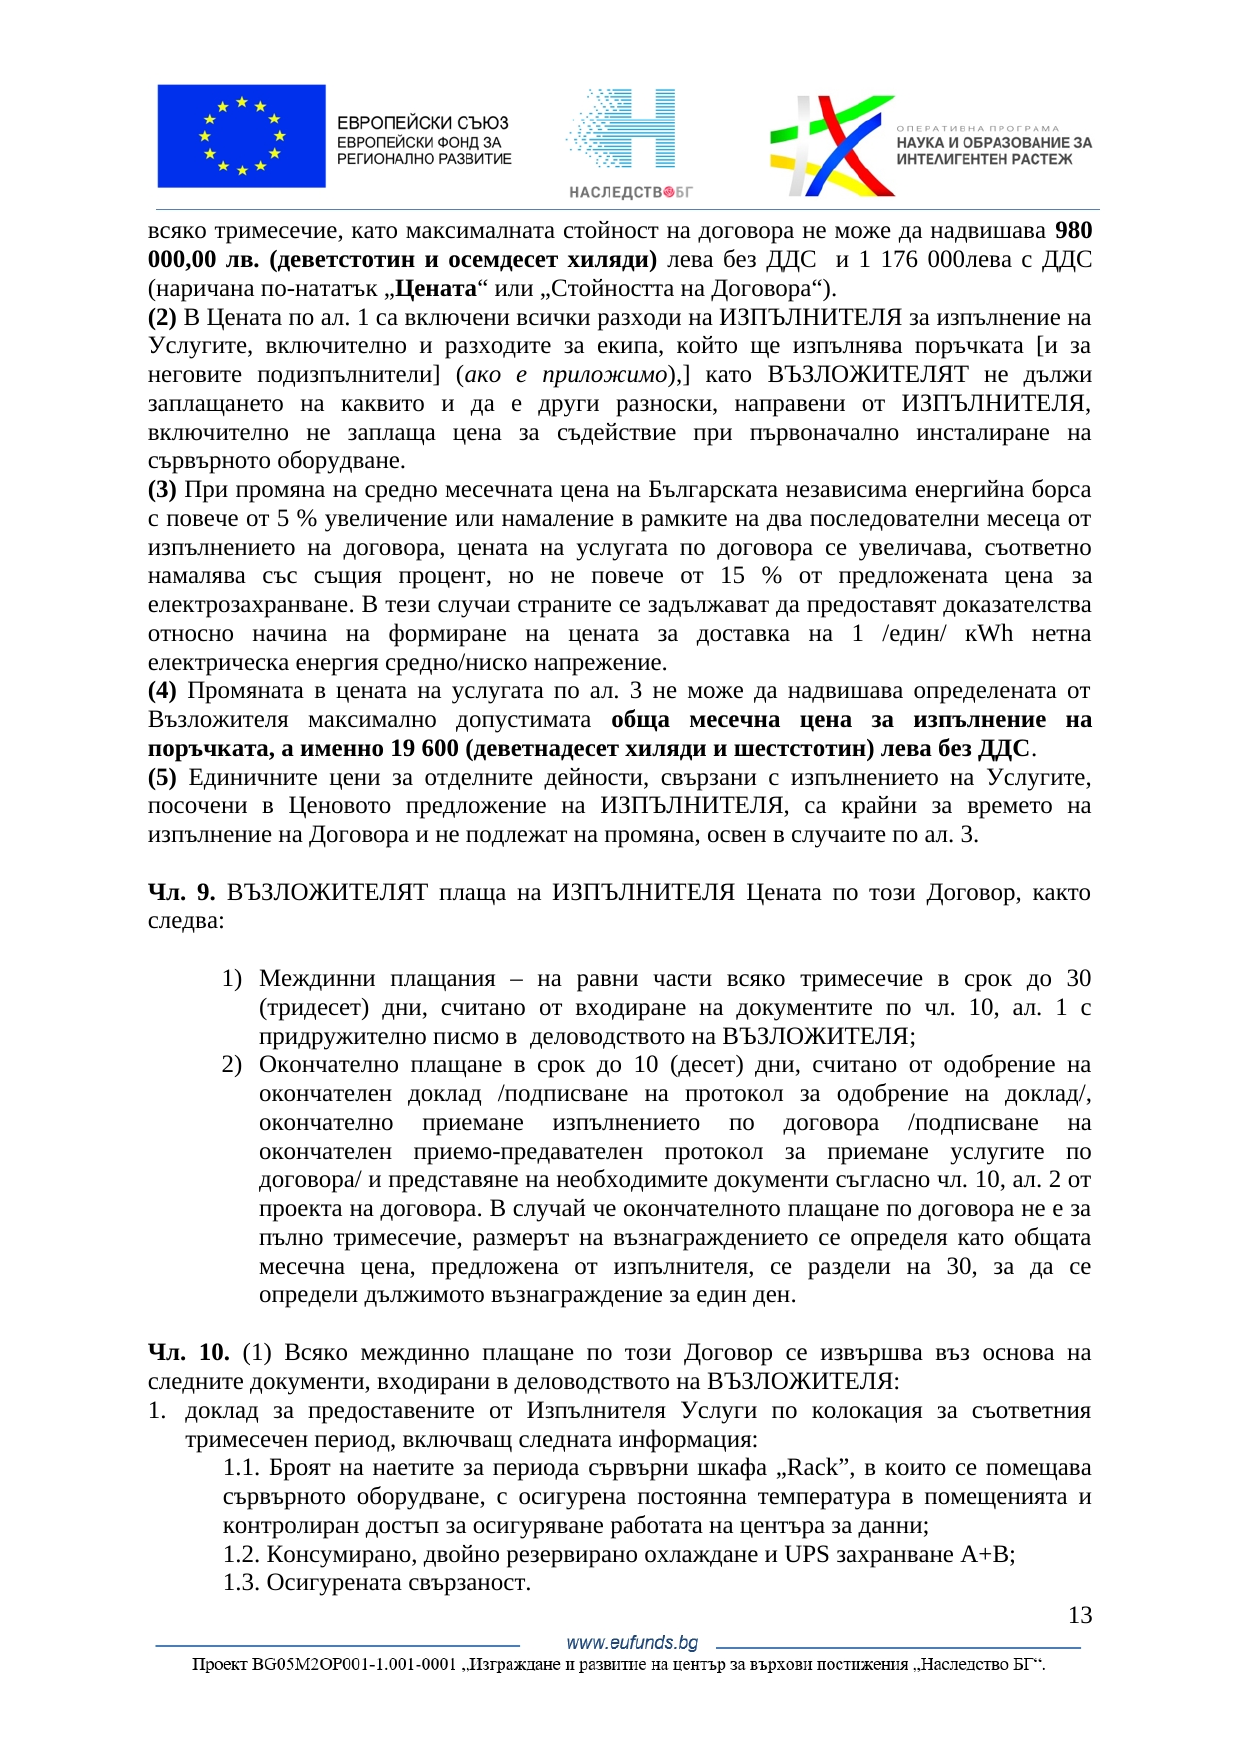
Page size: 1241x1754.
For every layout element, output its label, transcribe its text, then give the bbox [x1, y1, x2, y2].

text Чл. 9. ВЪЗЛОЖИТЕЛЯТ плаща на ИЗПЪЛНИТЕЛЯ Цената по този Договор, както следва: [148, 877, 1093, 934]
text (2) В Цената по ал. 1 са включени всички разходи на ИЗПЪЛНИТЕЛЯ за изпълнение на Услугите, включително и разходите за екипа, който ще изпълнява поръчката [и за неговите подизпълнители] (ако е приложимо),] като ВЪЗЛОЖИТЕЛЯТ не дължи заплащането на каквито и да е други разноски, направени от ИЗПЪЛНИТЕЛЯ, включително не заплаща цена за съдействие при първоначално инсталиране на сървърното оборудване. [148, 302, 1093, 474]
list 1.2. Консумирано, двойно резервирано охлаждане и UPS захранване A+B; [223, 1539, 1093, 1567]
text Чл. 10. (1) Всяко междинно плащане по този Договор се извършва въз основа на следните документи, входирани в деловодството на ВЪЗЛОЖИТЕЛЯ: [148, 1337, 1093, 1395]
picture [147, 73, 1107, 216]
text (5) Единичните цени за отделните дейности, свързани с изпълнението на Услугите, посочени в Ценовото предложение на ИЗПЪЛНИТЕЛЯ, са крайни за времето на изпълнение на Договора и не подлежат на промяна, освен в случаите по ал. 3. [148, 762, 1093, 848]
list 1.3. Осигурената свързаност. [223, 1567, 1093, 1596]
text (4) Промяната в цената на услугата по ал. 3 не може да надвишава определената от Възложителя максимално допустимата обща месечна цена за изпълнение на поръчката, а именно 19 600 (деветнадесет хиляди и шестстотин) лева без ДДС. [148, 675, 1093, 762]
text (3) При промяна на средно месечната цена на Българската независима енергийна борса с повече от 5 % увеличение или намаление в рамките на два последователни месеца от изпълнението на договора, цената на услугата по договора се увеличава, съответно намалява със същия процент, но не повече от 15 % от предложената цена за електрозахранване. В тези случаи страните се задължават да предоставят доказателства относно начина на формиране на цената за доставка на 1 /един/ кWh нетна електрическа енергия средно/ниско напрежение. [148, 474, 1093, 675]
list Окончателно плащане в срок до 10 (десет) дни, считано от одобрение на окончателен доклад /подписване на протокол за одобрение на доклад/, окончателно приемане изпълнението по договора /подписване на окончателен приемо-предавателен протокол за приемане услугите по договора/ и представяне на необходимите документи съгласно чл. 10, ал. 2 от проекта на договора. В случай че окончателното плащане по договора не е за пълно тримесечие, размерът на възнаграждението се определя като общата месечна цена, предложена от изпълнителя, се раздели на 30, за да се определи дължимото възнаграждение за един ден. [221, 1049, 1093, 1308]
list 1.1. Броят на наетите за периода сървърни шкафа „Rack”, в които се помещава сървърното оборудване, с осигурена постоянна температура в помещенията и контролиран достъп за осигуряване работата на центъра за данни; [223, 1452, 1093, 1539]
list доклад за предоставените от Изпълнителя Услуги по колокация за съответния тримесечен период, включващ следната информация: [148, 1395, 1093, 1452]
picture [147, 1628, 1093, 1681]
list Междинни плащания – на равни части всяко тримесечие в срок до 30 (тридесет) дни, считано от входиране на документите по чл. 10, ал. 1 с придружително писмо в деловодството на ВЪЗЛОЖИТЕЛЯ; [221, 963, 1093, 1049]
